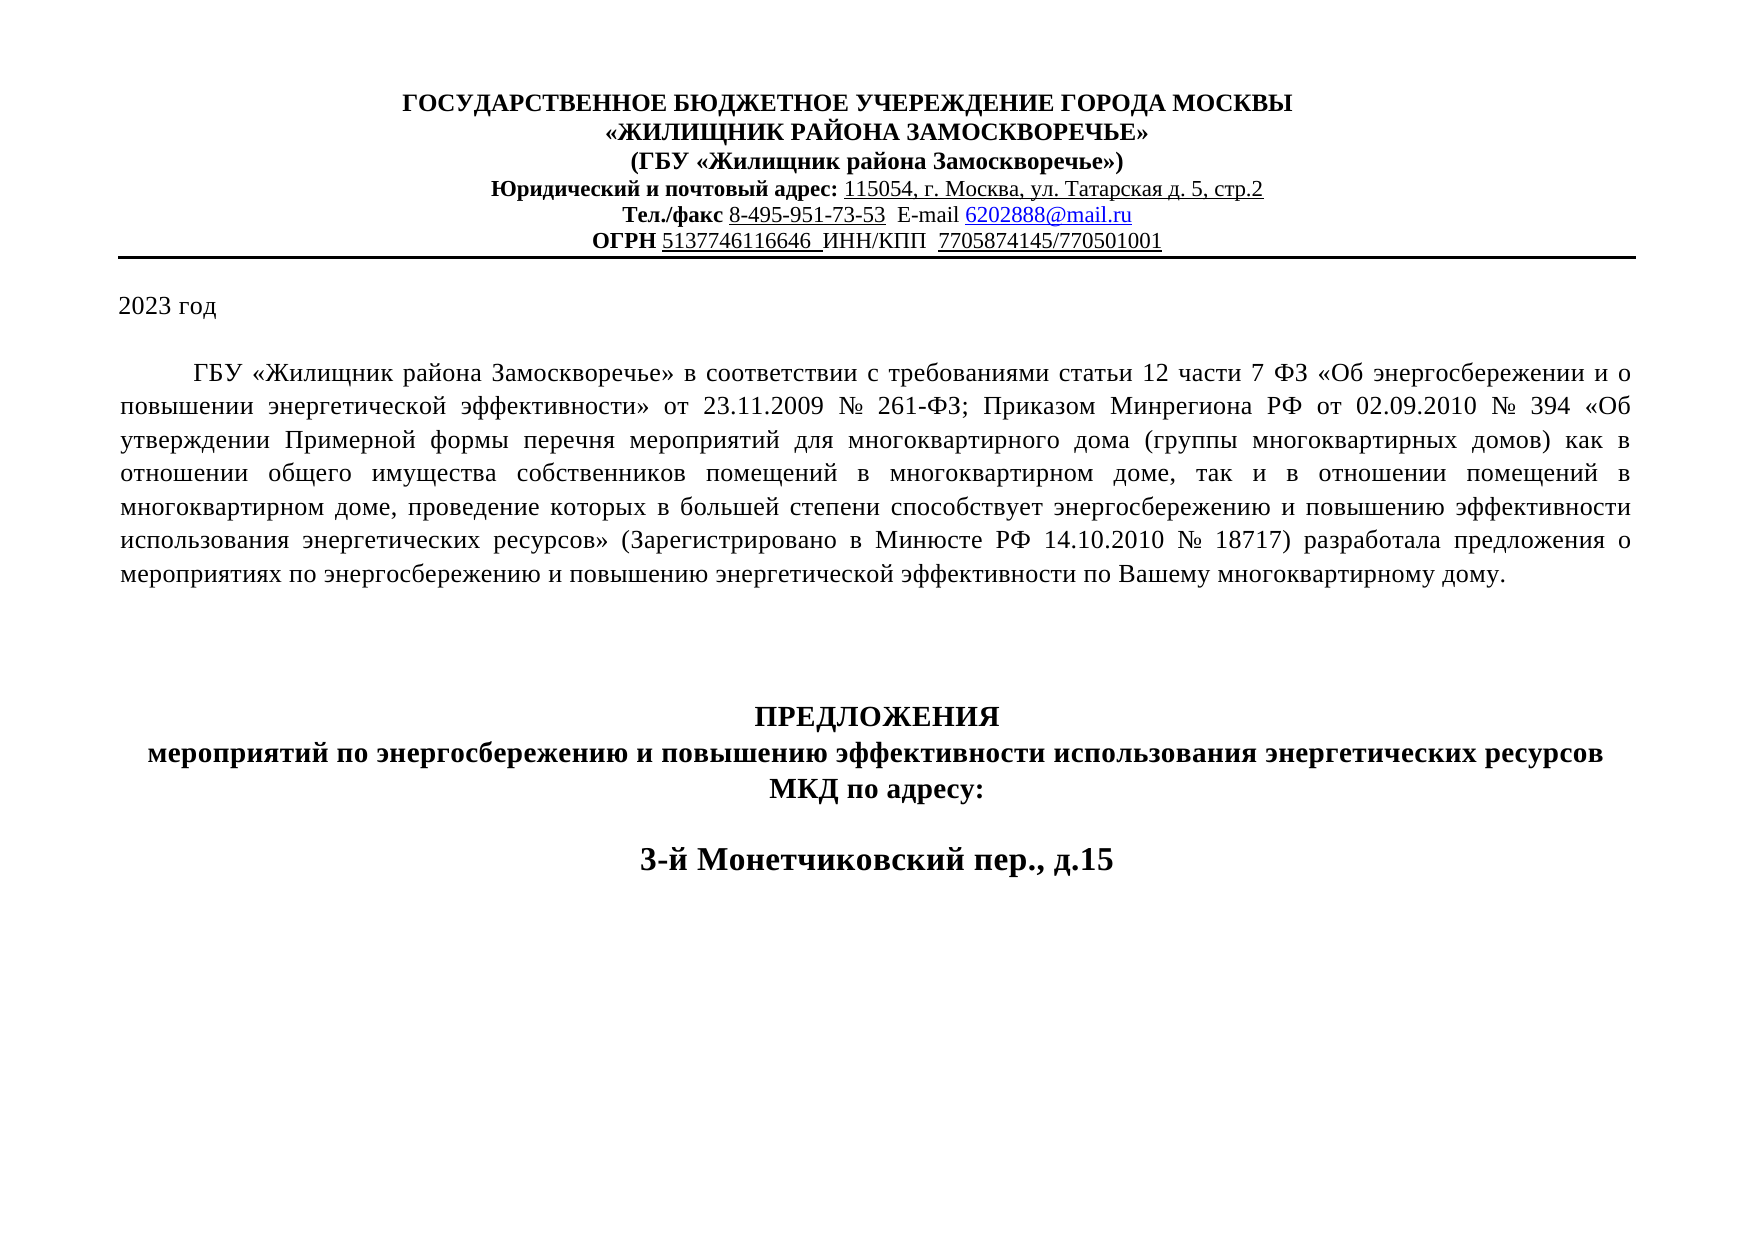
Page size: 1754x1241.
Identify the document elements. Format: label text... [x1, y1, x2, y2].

text ГБУ «Жилищник района Замоскворечье» в соответствии с требованиями статьи 12 части 7 ФЗ «Об энергосбережении и о повышении энергетической эффективности» от 23.11.2009 № 261-ФЗ; Приказом Минрегиона РФ от 02.09.2010 № 394 «Об утверждении Примерной формы перечня мероприятий для многоквартирного дома (группы многоквартирных домов) как в отношении общего имущества собственников помещений в многоквартирном доме, так и в отношении помещений в многоквартирном доме, проведение которых в большей степени способствует энергосбережению и повышению эффективности использования энергетических ресурсов» (Зарегистрировано в Минюсте РФ 14.10.2010 № 18717) разработала предложения о мероприятиях по энергосбережению и повышению энергетической эффективности по Вашему многоквартирному дому. [120, 354, 1634, 589]
text мероприятий по энергосбережению и повышению эффективности использования энергетических ресурсов МКД по адресу: [118, 733, 1636, 806]
text 2023 год [118, 287, 1634, 321]
text ПРЕДЛОЖЕНИЯ [118, 697, 1636, 733]
text ОГРН 5137746116646 ИНН/КПП 7705874145/770501001 [118, 227, 1636, 256]
text (ГБУ «Жилищник района Замоскворечье») [118, 146, 1636, 175]
text Тел./факс 8-495-951-73-53 E-mail 6202888@mail.ru [118, 201, 1636, 227]
text ГОСУДАРСТВЕННОЕ БЮДЖЕТНОЕ УЧЕРЕЖДЕНИЕ ГОРОДА МОСКВЫ [59, 88, 1636, 117]
text «ЖИЛИЩНИК РАЙОНА ЗАМОСКВОРЕЧЬЕ» [118, 117, 1636, 146]
text Юридический и почтовый адрес: 115054, г. Москва, ул. Татарская д. 5, стр.2 [118, 175, 1636, 201]
text 3-й Монетчиковский пер., д.15 [118, 842, 1636, 878]
